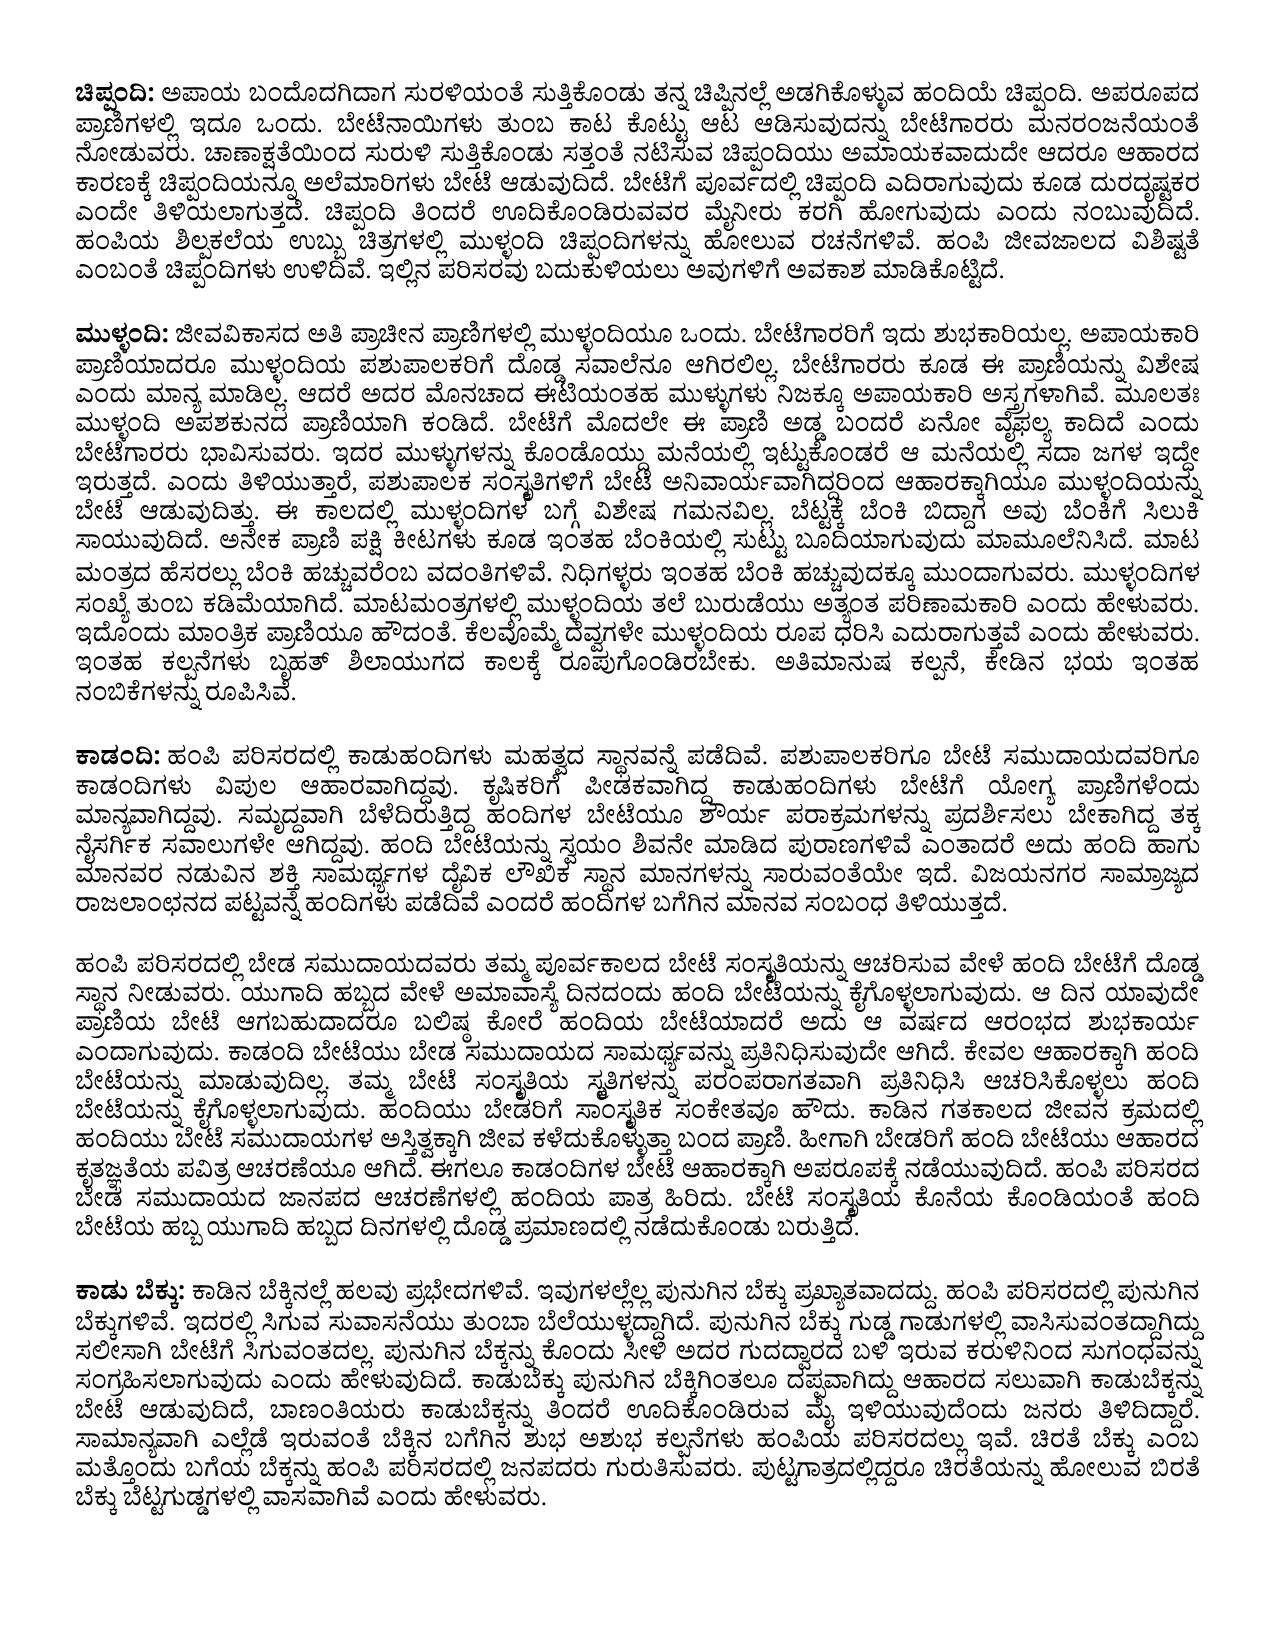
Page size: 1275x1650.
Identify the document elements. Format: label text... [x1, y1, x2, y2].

text ಕಾಡಂದಿ: ಹಂಪಿ ಪರಿಸರದಲ್ಲಿ ಕಾಡುಹಂದಿಗಳು ಮಹತ್ವದ ಸ್ಥಾನವನ್ನೆ ಪಡೆದಿವೆ. ಪಶುಪಾಲಕರಿಗೂ ಬೇಟೆ ಸಮುದಾಯದವರಿಗೂ ಕಾಡಂದಿಗಳು ವಿಪುಲ ಆಹಾರವಾಗಿದ್ದವು. ಕೃಷಿಕರಿಗೆ ಪೀಡಕವಾಗಿದ್ದ ಕಾಡುಹಂದಿಗಳು ಬೇಟೆಗೆ ಯೋಗ್ಯ ಪ್ರಾಣಿಗಳೆಂದು ಮಾನ್ಯವಾಗಿದ್ದವು. ಸಮೃದ್ದವಾಗಿ ಬೆಳೆದಿರುತ್ತಿದ್ದ ಹಂದಿಗಳ ಬೇಟೆಯೂ ಶೌರ್ಯ ಪರಾಕ್ರಮಗಳನ್ನು ಪ್ರದರ್ಶಿಸಲು ಬೇಕಾಗಿದ್ದ ತಕ್ಕ ನೈಸರ್ಗಿಕ ಸವಾಲುಗಳೇ ಆಗಿದ್ದವು. ಹಂದಿ ಬೇಟೆಯನ್ನು ಸ್ವಯಂ ಶಿವನೇ ಮಾಡಿದ ಪುರಾಣಗಳಿವೆ ಎಂತಾದರೆ ಅದು ಹಂದಿ ಹಾಗು ಮಾನವರ ನಡುವಿನ ಶಕ್ತಿ ಸಾಮರ್ಥ್ಯಗಳ ದೈವಿಕ ಲೌಖಿಕ ಸ್ಥಾನ ಮಾನಗಳನ್ನು ಸಾರುವಂತೆಯೇ ಇದೆ. ವಿಜಯನಗರ ಸಾಮ್ರಾಜ್ಯದ ರಾಜಲಾಂಛನದ ಪಟ್ಟವನ್ನೆ ಹಂದಿಗಳು ಪಡೆದಿವೆ ಎಂದರೆ ಹಂದಿಗಳ ಬಗೆಗಿನ ಮಾನವ ಸಂಬಂಧ ತಿಳಿಯುತ್ತದೆ. [75, 737, 1200, 918]
text ಹಂಪಿ ಪರಿಸರದಲ್ಲಿ ಬೇಡ ಸಮುದಾಯದವರು ತಮ್ಮ ಪೂರ್ವಕಾಲದ ಬೇಟೆ ಸಂಸ್ಕೃತಿಯನ್ನು ಆಚರಿಸುವ ವೇಳೆ ಹಂದಿ ಬೇಟೆಗೆ ದೊಡ್ಡ ಸ್ಥಾನ ನೀಡುವರು. ಯುಗಾದಿ ಹಬ್ಬದ ವೇಳೆ ಅಮಾವಾಸ್ಯೆ ದಿನದಂದು ಹಂದಿ ಬೇಟೆಯನ್ನು ಕೈಗೊಳ್ಳಲಾಗುವುದು. ಆ ದಿನ ಯಾವುದೇ ಪ್ರಾಣಿಯ ಬೇಟೆ ಆಗಬಹುದಾದರೂ ಬಲಿಷ್ಠ ಕೋರೆ ಹಂದಿಯ ಬೇಟೆಯಾದರೆ ಅದು ಆ ವರ್ಷದ ಆರಂಭದ ಶುಭಕಾರ್ಯ ಎಂದಾಗುವುದು. ಕಾಡಂದಿ ಬೇಟೆಯು ಬೇಡ ಸಮುದಾಯದ ಸಾಮರ್ಥ್ಯವನ್ನು ಪ್ರತಿನಿಧಿಸುವುದೇ ಆಗಿದೆ. ಕೇವಲ ಆಹಾರಕ್ಕಾಗಿ ಹಂದಿ ಬೇಟೆಯನ್ನು ಮಾಡುವುದಿಲ್ಲ. ತಮ್ಮ ಬೇಟೆ ಸಂಸ್ಕೃತಿಯ ಸ್ಮೃತಿಗಳನ್ನು ಪರಂಪರಾಗತವಾಗಿ ಪ್ರತಿನಿಧಿಸಿ ಆಚರಿಸಿಕೊಳ್ಳಲು ಹಂದಿ ಬೇಟೆಯನ್ನು ಕೈಗೊಳ್ಳಲಾಗುವುದು. ಹಂದಿಯು ಬೇಡರಿಗೆ ಸಾಂಸ್ಕೃತಿಕ ಸಂಕೇತವೂ ಹೌದು. ಕಾಡಿನ ಗತಕಾಲದ ಜೀವನ ಕ್ರಮದಲ್ಲಿ ಹಂದಿಯು ಬೇಟೆ ಸಮುದಾಯಗಳ ಅಸ್ತಿತ್ವಕ್ಕಾಗಿ ಜೀವ ಕಳೆದುಕೊಳ್ಳುತ್ತಾ ಬಂದ ಪ್ರಾಣಿ. ಹೀಗಾಗಿ ಬೇಡರಿಗೆ ಹಂದಿ ಬೇಟೆಯು ಆಹಾರದ ಕೃತಜ್ಞತೆಯ ಪವಿತ್ರ ಆಚರಣೆಯೂ ಆಗಿದೆ. ಈಗಲೂ ಕಾಡಂದಿಗಳ ಬೇಟೆ ಆಹಾರಕ್ಕಾಗಿ ಅಪರೂಪಕ್ಕೆ ನಡೆಯುವುದಿದೆ. ಹಂಪಿ ಪರಿಸರದ ಬೇಡ ಸಮುದಾಯದ ಜಾನಪದ ಆಚರಣೆಗಳಲ್ಲಿ ಹಂದಿಯ ಪಾತ್ರ ಹಿರಿದು. ಬೇಟೆ ಸಂಸ್ಕೃತಿಯ ಕೊನೆಯ ಕೊಂಡಿಯಂತೆ ಹಂದಿ ಬೇಟೆಯ ಹಬ್ಬ ಯುಗಾದಿ ಹಬ್ಬದ ದಿನಗಳಲ್ಲಿ ದೊಡ್ಡ ಪ್ರಮಾಣದಲ್ಲಿ ನಡೆದುಕೊಂಡು ಬರುತ್ತಿದೆ. [75, 949, 1200, 1242]
text ಮುಳ್ಳಂದಿ: ಜೀವವಿಕಾಸದ ಅತಿ ಪ್ರಾಚೀನ ಪ್ರಾಣಿಗಳಲ್ಲಿ ಮುಳ್ಳಂದಿಯೂ ಒಂದು. ಬೇಟೆಗಾರರಿಗೆ ಇದು ಶುಭಕಾರಿಯಲ್ಲ. ಅಪಾಯಕಾರಿ ಪ್ರಾಣಿಯಾದರೂ ಮುಳ್ಳಂದಿಯ ಪಶುಪಾಲಕರಿಗೆ ದೊಡ್ಡ ಸವಾಲೆನೂ ಆಗಿರಲಿಲ್ಲ. ಬೇಟೆಗಾರರು ಕೂಡ ಈ ಪ್ರಾಣಿಯನ್ನು ವಿಶೇಷ ಎಂದು ಮಾನ್ಯ ಮಾಡಿಲ್ಲ. ಆದರೆ ಅದರ ಮೊನಚಾದ ಈಟಿಯಂತಹ ಮುಳ್ಳುಗಳು ನಿಜಕ್ಕೂ ಅಪಾಯಕಾರಿ ಅಸ್ತ್ರಗಳಾಗಿವೆ. ಮೂಲತಃ ಮುಳ್ಳಂದಿ ಅಪಶಕುನದ ಪ್ರಾಣಿಯಾಗಿ ಕಂಡಿದೆ. ಬೇಟೆಗೆ ಮೊದಲೇ ಈ ಪ್ರಾಣಿ ಅಡ್ಡ ಬಂದರೆ ಏನೋ ವೈಫಲ್ಯ ಕಾದಿದೆ ಎಂದು ಬೇಟೆಗಾರರು ಭಾವಿಸುವರು. ಇದರ ಮುಳ್ಳುಗಳನ್ನು ಕೊಂಡೊಯ್ದು ಮನೆಯಲ್ಲಿ ಇಟ್ಟುಕೊಂಡರೆ ಆ ಮನೆಯಲ್ಲಿ ಸದಾ ಜಗಳ ಇದ್ದೇ ಇರುತ್ತದೆ. ಎಂದು ತಿಳಿಯುತ್ತಾರೆ, ಪಶುಪಾಲಕ ಸಂಸ್ಕೃತಿಗಳಿಗೆ ಬೇಟೆ ಅನಿವಾರ್ಯವಾಗಿದ್ದರಿಂದ ಆಹಾರಕ್ಕಾಗಿಯೂ ಮುಳ್ಳಂದಿಯನ್ನು ಬೇಟೆ ಆಡುವುದಿತ್ತು. ಈ ಕಾಲದಲ್ಲಿ ಮುಳ್ಳಂದಿಗಳ ಬಗ್ಗೆ ವಿಶೇಷ ಗಮನವಿಲ್ಲ. ಬೆಟ್ಟಕ್ಕೆ ಬೆಂಕಿ ಬಿದ್ದಾಗ ಅವು ಬೆಂಕಿಗೆ ಸಿಲುಕಿ ಸಾಯುವುದಿದೆ. ಅನೇಕ ಪ್ರಾಣಿ ಪಕ್ಷಿ ಕೀಟಗಳು ಕೂಡ ಇಂತಹ ಬೆಂಕಿಯಲ್ಲಿ ಸುಟ್ಟು ಬೂದಿಯಾಗುವುದು ಮಾಮೂಲೆನಿಸಿದೆ. ಮಾಟ ಮಂತ್ರದ ಹೆಸರಲ್ಲು ಬೆಂಕಿ ಹಚ್ಚುವರೆಂಬ ವದಂತಿಗಳಿವೆ. ನಿಧಿಗಳ್ಳರು ಇಂತಹ ಬೆಂಕಿ ಹಚ್ಚುವುದಕ್ಕೂ ಮುಂದಾಗುವರು. ಮುಳ್ಳಂದಿಗಳ ಸಂಖ್ಯೆ ತುಂಬ ಕಡಿಮೆಯಾಗಿದೆ. ಮಾಟಮಂತ್ರಗಳಲ್ಲಿ ಮುಳ್ಳಂದಿಯ ತಲೆ ಬುರುಡೆಯು ಅತ್ಯಂತ ಪರಿಣಾಮಕಾರಿ ಎಂದು ಹೇಳುವರು. ಇದೊಂದು ಮಾಂತ್ರಿಕ ಪ್ರಾಣಿಯೂ ಹೌದಂತೆ. ಕೆಲವೊಮ್ಮೆ ದೆವ್ವಗಳೇ ಮುಳ್ಳಂದಿಯ ರೂಪ ಧರಿಸಿ ಎದುರಾಗುತ್ತವೆ ಎಂದು ಹೇಳುವರು. ಇಂತಹ ಕಲ್ಪನೆಗಳು ಬೃಹತ್ ಶಿಲಾಯುಗದ ಕಾಲಕ್ಕೆ ರೂಪುಗೊಂಡಿರಬೇಕು. ಅತಿಮಾನುಷ ಕಲ್ಪನೆ, ಕೇಡಿನ ಭಯ ಇಂತಹ ನಂಬಿಕೆಗಳನ್ನು ರೂಪಿಸಿವೆ. [75, 316, 1200, 706]
text ಕಾಡು ಬೆಕ್ಕು: ಕಾಡಿನ ಬೆಕ್ಕಿನಲ್ಲೆ ಹಲವು ಪ್ರಭೇದಗಳಿವೆ. ಇವುಗಳಲ್ಲೆಲ್ಲ ಪುನುಗಿನ ಬೆಕ್ಕು ಪ್ರಖ್ಯಾತವಾದದ್ದು. ಹಂಪಿ ಪರಿಸರದಲ್ಲಿ ಪುನುಗಿನ ಬೆಕ್ಕುಗಳಿವೆ. ಇದರಲ್ಲಿ ಸಿಗುವ ಸುವಾಸನೆಯು ತುಂಬಾ ಬೆಲೆಯುಳ್ಳದ್ದಾಗಿದೆ. ಪುನುಗಿನ ಬೆಕ್ಕು ಗುಡ್ಡ ಗಾಡುಗಳಲ್ಲಿ ವಾಸಿಸುವಂತದ್ದಾಗಿದ್ದು ಸಲೀಸಾಗಿ ಬೇಟೆಗೆ ಸಿಗುವಂತದಲ್ಲ. ಪುನುಗಿನ ಬೆಕ್ಕನ್ನು ಕೊಂದು ಸೀಳಿ ಅದರ ಗುದದ್ವಾರದ ಬಳಿ ಇರುವ ಕರುಳಿನಿಂದ ಸುಗಂಧವನ್ನು ಸಂಗ್ರಹಿಸಲಾಗುವುದು ಎಂದು ಹೇಳುವುದಿದೆ. ಕಾಡುಬೆಕ್ಕು ಪುನುಗಿನ ಬೆಕ್ಕಿಗಿಂತಲೂ ದಪ್ಪವಾಗಿದ್ದು ಆಹಾರದ ಸಲುವಾಗಿ ಕಾಡುಬೆಕ್ಕನ್ನು ಬೇಟೆ ಆಡುವುದಿದೆ, ಬಾಣಂತಿಯರು ಕಾಡುಬೆಕ್ಕನ್ನು ತಿಂದರೆ ಊದಿಕೊಂಡಿರುವ ಮೈ ಇಳಿಯುವುದೆಂದು ಜನರು ತಿಳಿದಿದ್ದಾರೆ. ಸಾಮಾನ್ಯವಾಗಿ ಎಲ್ಲೆಡೆ ಇರುವಂತೆ ಬೆಕ್ಕಿನ ಬಗೆಗಿನ ಶುಭ ಅಶುಭ ಕಲ್ಪನೆಗಳು ಹಂಪಿಯ ಪರಿಸರದಲ್ಲು ಇವೆ. ಚಿರತೆ ಬೆಕ್ಕು ಎಂಬ ಮತ್ತೊಂದು ಬಗೆಯ ಬೆಕ್ಕನ್ನು ಹಂಪಿ ಪರಿಸರದಲ್ಲಿ ಜನಪದರು ಗುರುತಿಸುವರು. ಪುಟ್ಟಗಾತ್ರದಲ್ಲಿದ್ದರೂ ಚಿರತೆಯನ್ನು ಹೋಲುವ ಬಿರತೆ ಬೆಕ್ಕು ಬೆಟ್ಟಗುಡ್ಡಗಳಲ್ಲಿ ವಾಸವಾಗಿವೆ ಎಂದು ಹೇಳುವರು. [75, 1273, 1200, 1512]
text ಚಿಪ್ಪಂದಿ: ಅಪಾಯ ಬಂದೊದಗಿದಾಗ ಸುರಳಿಯಂತೆ ಸುತ್ತಿಕೊಂಡು ತನ್ನ ಚಿಪ್ಪಿನಲ್ಲೆ ಅಡಗಿಕೊಳ್ಳುವ ಹಂದಿಯೆ ಚಿಪ್ಪಂದಿ. ಅಪರೂಪದ ಪ್ರಾಣಿಗಳಲ್ಲಿ ಇದೂ ಒಂದು. ಬೇಟೆನಾಯಿಗಳು ತುಂಬ ಕಾಟ ಕೊಟ್ಟು ಆಟ ಆಡಿಸುವುದನ್ನು ಬೇಟೆಗಾರರು ಮನರಂಜನೆಯಂತೆ ನೋಡುವರು. ಚಾಣಾಕ್ಷತೆಯಿಂದ ಸುರುಳಿ ಸುತ್ತಿಕೊಂಡು ಸತ್ತಂತೆ ನಟಿಸುವ ಚಿಪ್ಪಂದಿಯು ಅಮಾಯಕವಾದುದೇ ಆದರೂ ಆಹಾರದ ಕಾರಣಕ್ಕೆ ಚಿಪ್ಪಂದಿಯನ್ನೂ ಅಲೆಮಾರಿಗಳು ಬೇಟೆ ಆಡುವುದಿದೆ. ಬೇಟೆಗೆ ಪೂರ್ವದಲ್ಲಿ ಚಿಪ್ಪಂದಿ ಎದಿರಾಗುವುದು ಕೂಡ ದುರದೃಷ್ಟಕರ ಎಂದೇ ತಿಳಿಯಲಾಗುತ್ತದೆ. ಚಿಪ್ಪಂದಿ ತಿಂದರೆ ಊದಿಕೊಂಡಿರುವವರ ಮೈನೀರು ಕರಗಿ ಹೋಗುವುದು ಎಂದು ನಂಬುವುದಿದೆ. ಹಂಪಿಯ ಶಿಲ್ಪಕಲೆಯ ಉಬ್ಬು ಚಿತ್ರಗಳಲ್ಲಿ ಮುಳ್ಳಂದಿ ಚಿಪ್ಪಂದಿಗಳನ್ನು ಹೋಲುವ ರಚನೆಗಳಿವೆ. ಹಂಪಿ ಜೀವಜಾಲದ ವಿಶಿಷ್ಟತೆ ಎಂಬಂತೆ ಚಿಪ್ಪಂದಿಗಳು ಉಳಿದಿವೆ. ಇಲ್ಲಿನ ಪರಿಸರವು ಬದುಕುಳಿಯಲು ಅವುಗಳಿಗೆ ಅವಕಾಶ ಮಾಡಿಕೊಟ್ಟಿದೆ. [75, 75, 1200, 285]
